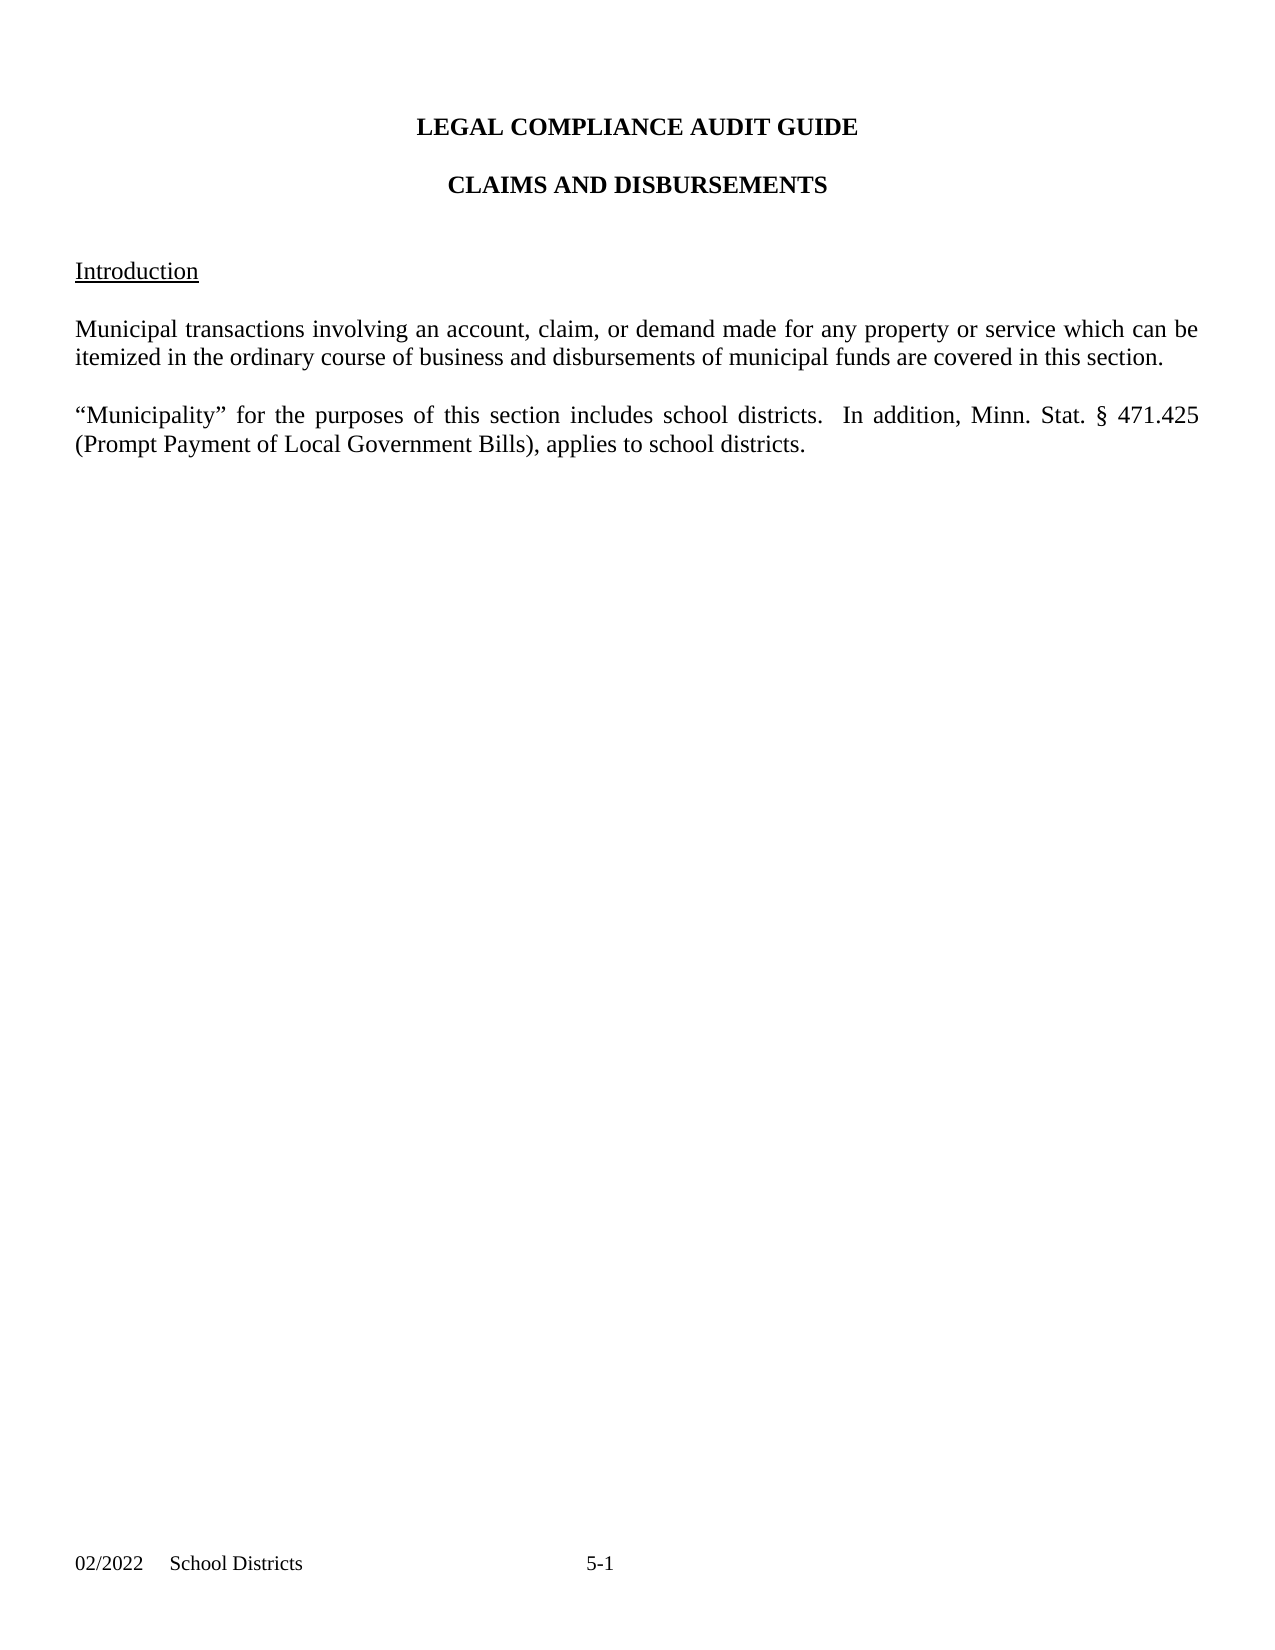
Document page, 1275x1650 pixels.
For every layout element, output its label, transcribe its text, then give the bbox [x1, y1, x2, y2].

text Municipal transactions involving an account, claim, or demand made for any property or service which can be itemized in the ordinary course of business and disbursements of municipal funds are covered in this section. [75, 314, 1200, 371]
text Introduction [75, 256, 1200, 285]
text “Municipality” for the purposes of this section includes school districts. In addition, Minn. Stat. § 471.425 (Prompt Payment of Local Government Bills), applies to school districts. [75, 400, 1200, 457]
text CLAIMS AND DISBURSEMENTS [75, 170, 1200, 199]
text LEGAL COMPLIANCE AUDIT GUIDE [75, 112, 1200, 141]
